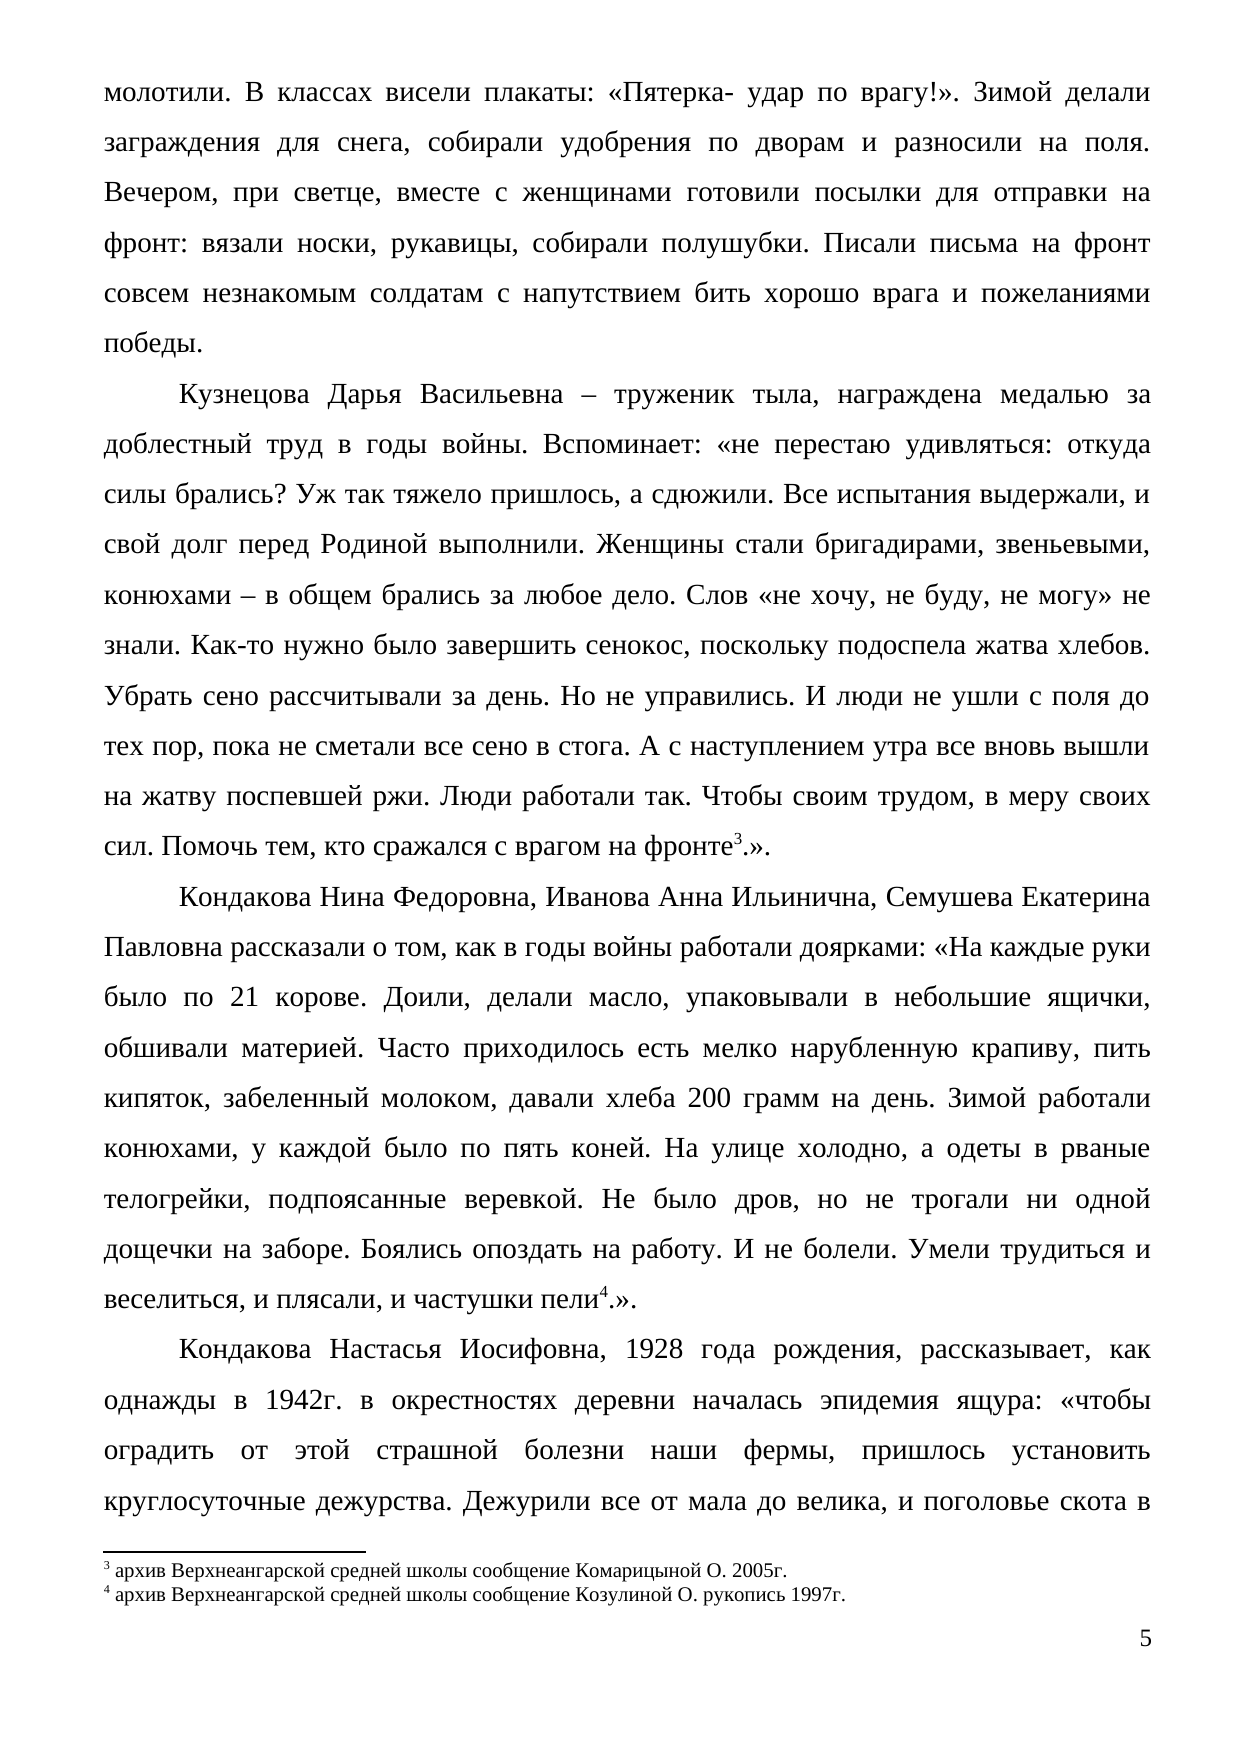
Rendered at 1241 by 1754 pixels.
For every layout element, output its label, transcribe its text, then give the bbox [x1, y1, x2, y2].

text Кондакова Нина Федоровна, Иванова Анна Ильинична, Семушева Екатерина Павловна рассказали о том, как в годы войны работали доярками: «На каждые руки было по 21 корове. Доили, делали масло, упаковывали в небольшие ящички, обшивали материей. Часто приходилось есть мелко нарубленную крапиву, пить кипяток, забеленный молоком, давали хлеба 200 грамм на день. Зимой работали конюхами, у каждой было по пять коней. На улице холодно, а одеты в рваные телогрейки, подпоясанные веревкой. Не было дров, но не трогали ни одной дощечки на заборе. Боялись опоздать на работу. И не болели. Умели трудиться и веселиться, и плясали, и частушки пели.». [103, 879, 1152, 1315]
text Кузнецова Дарья Васильевна – труженик тыла, награждена медалью за доблестный труд в годы войны. Вспоминает: «не перестаю удивляться: откуда силы брались? Уж так тяжело пришлось, а сдюжили. Все испытания выдержали, и свой долг перед Родиной выполнили. Женщины стали бригадирами, звеньевыми, конюхами – в общем брались за любое дело. Слов «не хочу, не буду, не могу» не знали. Как-то нужно было завершить сенокос, поскольку подоспела жатва хлебов. Убрать сено рассчитывали за день. Но не управились. И люди не ушли с поля до тех пор, пока не сметали все сено в стога. А с наступлением утра все вновь вышли на жатву поспевшей ржи. Люди работали так. Чтобы своим трудом, в меру своих сил. Помочь тем, кто сражался с врагом на фронте.». [103, 376, 1152, 862]
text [103, 1332, 1152, 1516]
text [103, 74, 1152, 359]
